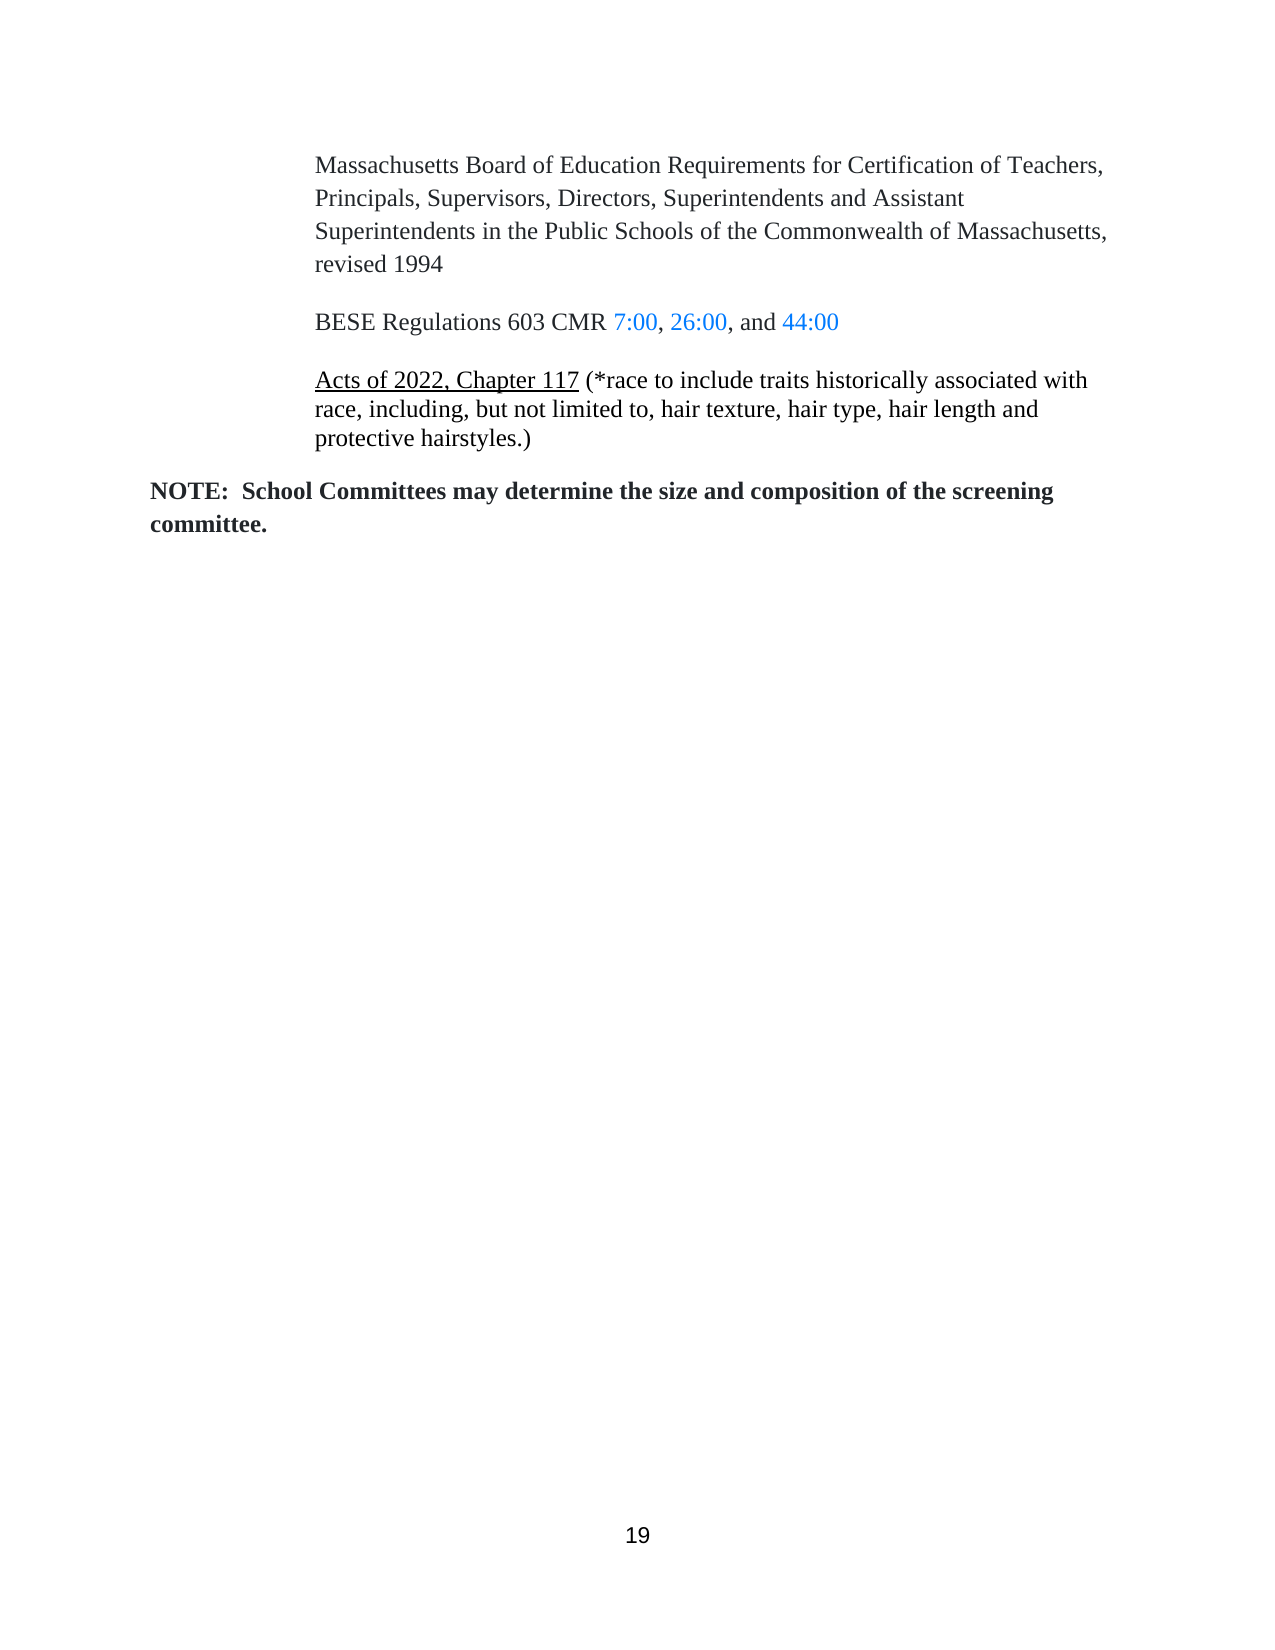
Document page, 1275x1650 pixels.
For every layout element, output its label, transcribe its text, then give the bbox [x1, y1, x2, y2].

text Massachusetts Board of Education Requirements for Certification of Teachers, Principals, Supervisors, Directors, Superintendents and Assistant Superintendents in the Public Schools of the Commonwealth of Massachusetts, revised 1994 [314, 150, 1125, 278]
text BESE Regulations 603 CMR 7:00, 26:00, and 44:00 [314, 307, 1125, 336]
text NOTE: School Committees may determine the size and composition of the screening committee. [150, 476, 1125, 538]
text Acts of 2022, Chapter 117 (*race to include traits historically associated with race, including, but not limited to, hair texture, hair type, hair length and protective hairstyles.) [314, 365, 1125, 451]
